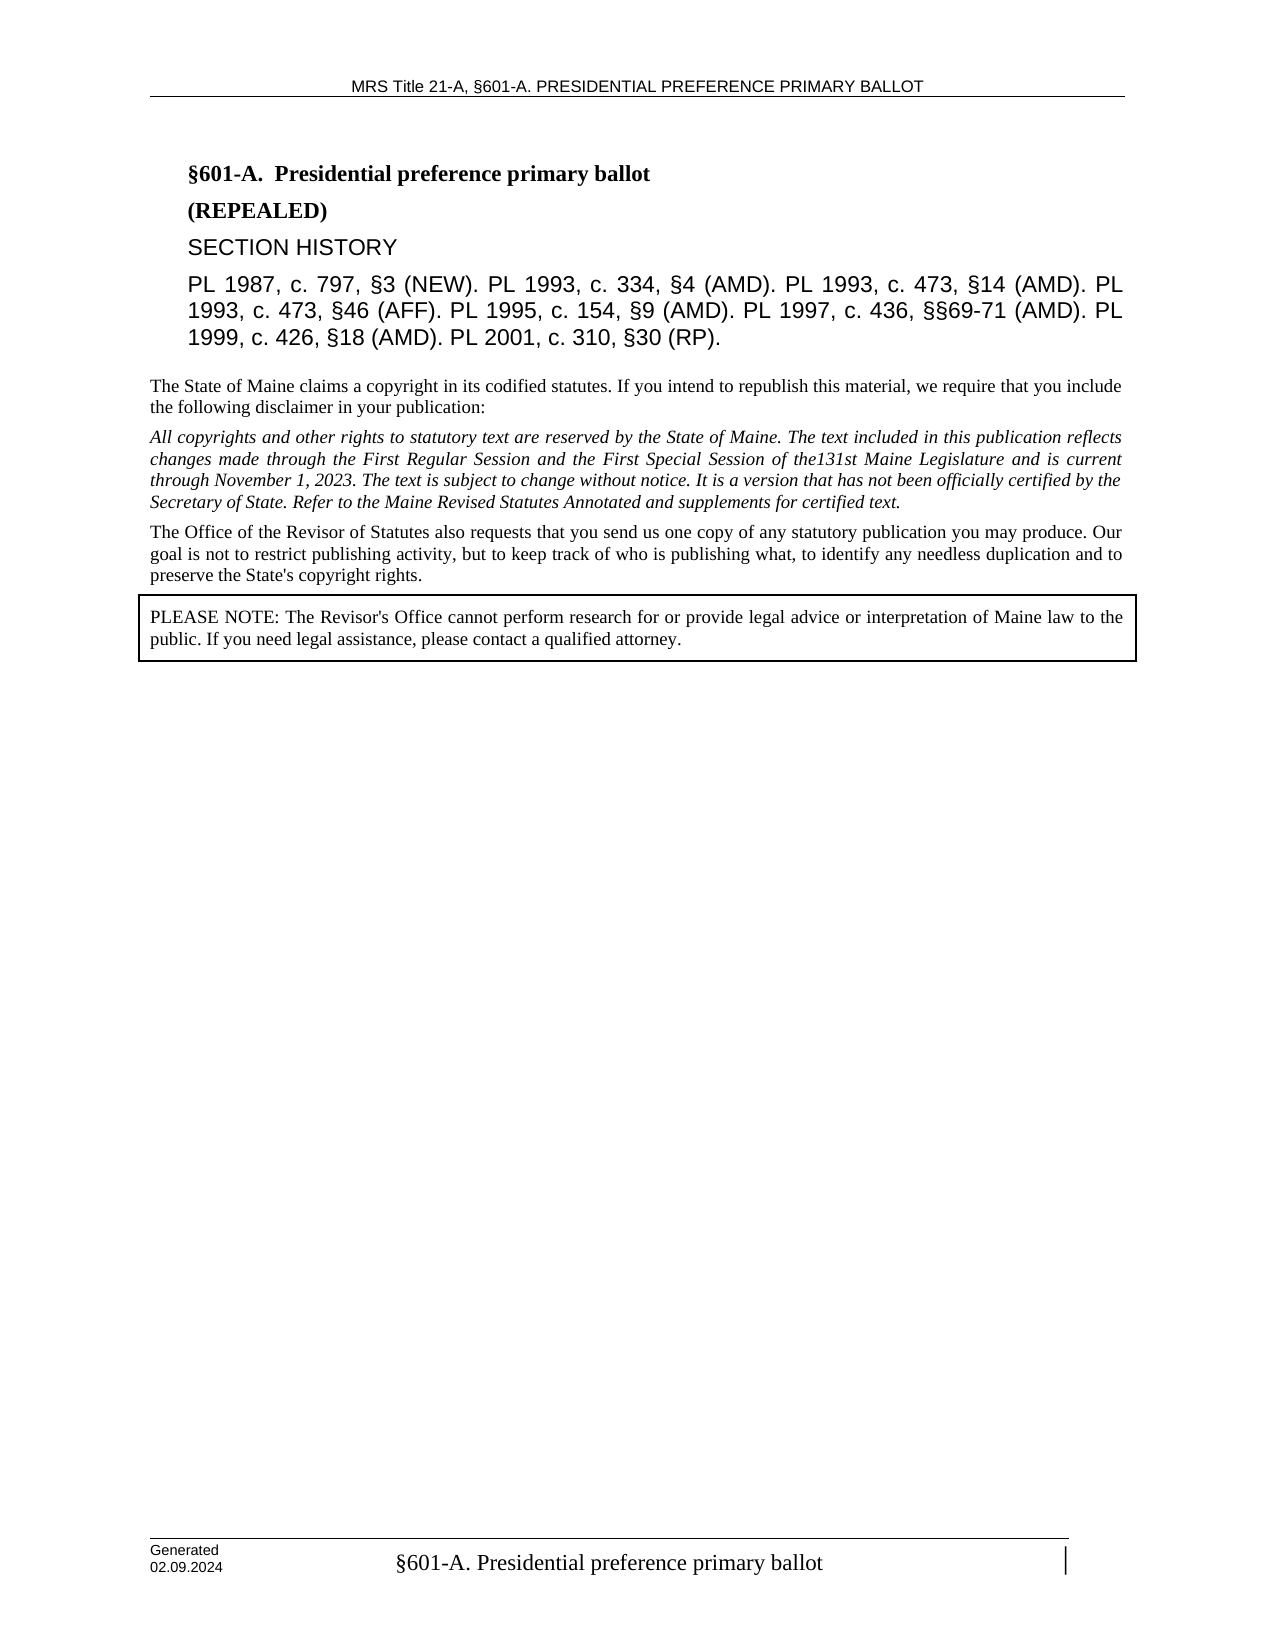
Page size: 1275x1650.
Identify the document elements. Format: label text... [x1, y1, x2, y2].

text The Office of the Revisor of Statutes also requests that you send us one copy of any statutory publication you may produce. Our goal is not to restrict publishing activity, but to keep track of who is publishing what, to identify any needless duplication and to preserve the State's copyright rights. [150, 521, 1125, 586]
text SECTION HISTORY [187, 234, 1125, 260]
text PLEASE NOTE: The Revisor's Office cannot perform research for or provide legal advice or interpretation of Maine law to the public. If you need legal assistance, please contact a qualified attorney. [140, 596, 1135, 660]
text All copyrights and other rights to statutory text are reserved by the State of Maine. The text included in this publication reflects changes made through the First Regular Session and the First Special Session of the131st Maine Legislature and is current through November 1, 2023 . The text is subject to change without notice. It is a version that has not been officially certified by the Secretary of State. Refer to the Maine Revised Statutes Annotated and supplements for certified text. [150, 426, 1125, 512]
text The State of Maine claims a copyright in its codified statutes. If you intend to republish this material, we require that you include the following disclaimer in your publication: [150, 375, 1125, 418]
text PL 1987, c. 797, §3 (NEW). PL 1993, c. 334, §4 (AMD). PL 1993, c. 473, §14 (AMD). PL 1993, c. 473, §46 (AFF). PL 1995, c. 154, §9 (AMD). PL 1997, c. 436, §§69-71 (AMD). PL 1999, c. 426, §18 (AMD). PL 2001, c. 310, §30 (RP). [187, 271, 1125, 350]
text (REPEALED) [187, 197, 1125, 223]
text §601-A. Presidential preference primary ballot [187, 160, 1125, 187]
